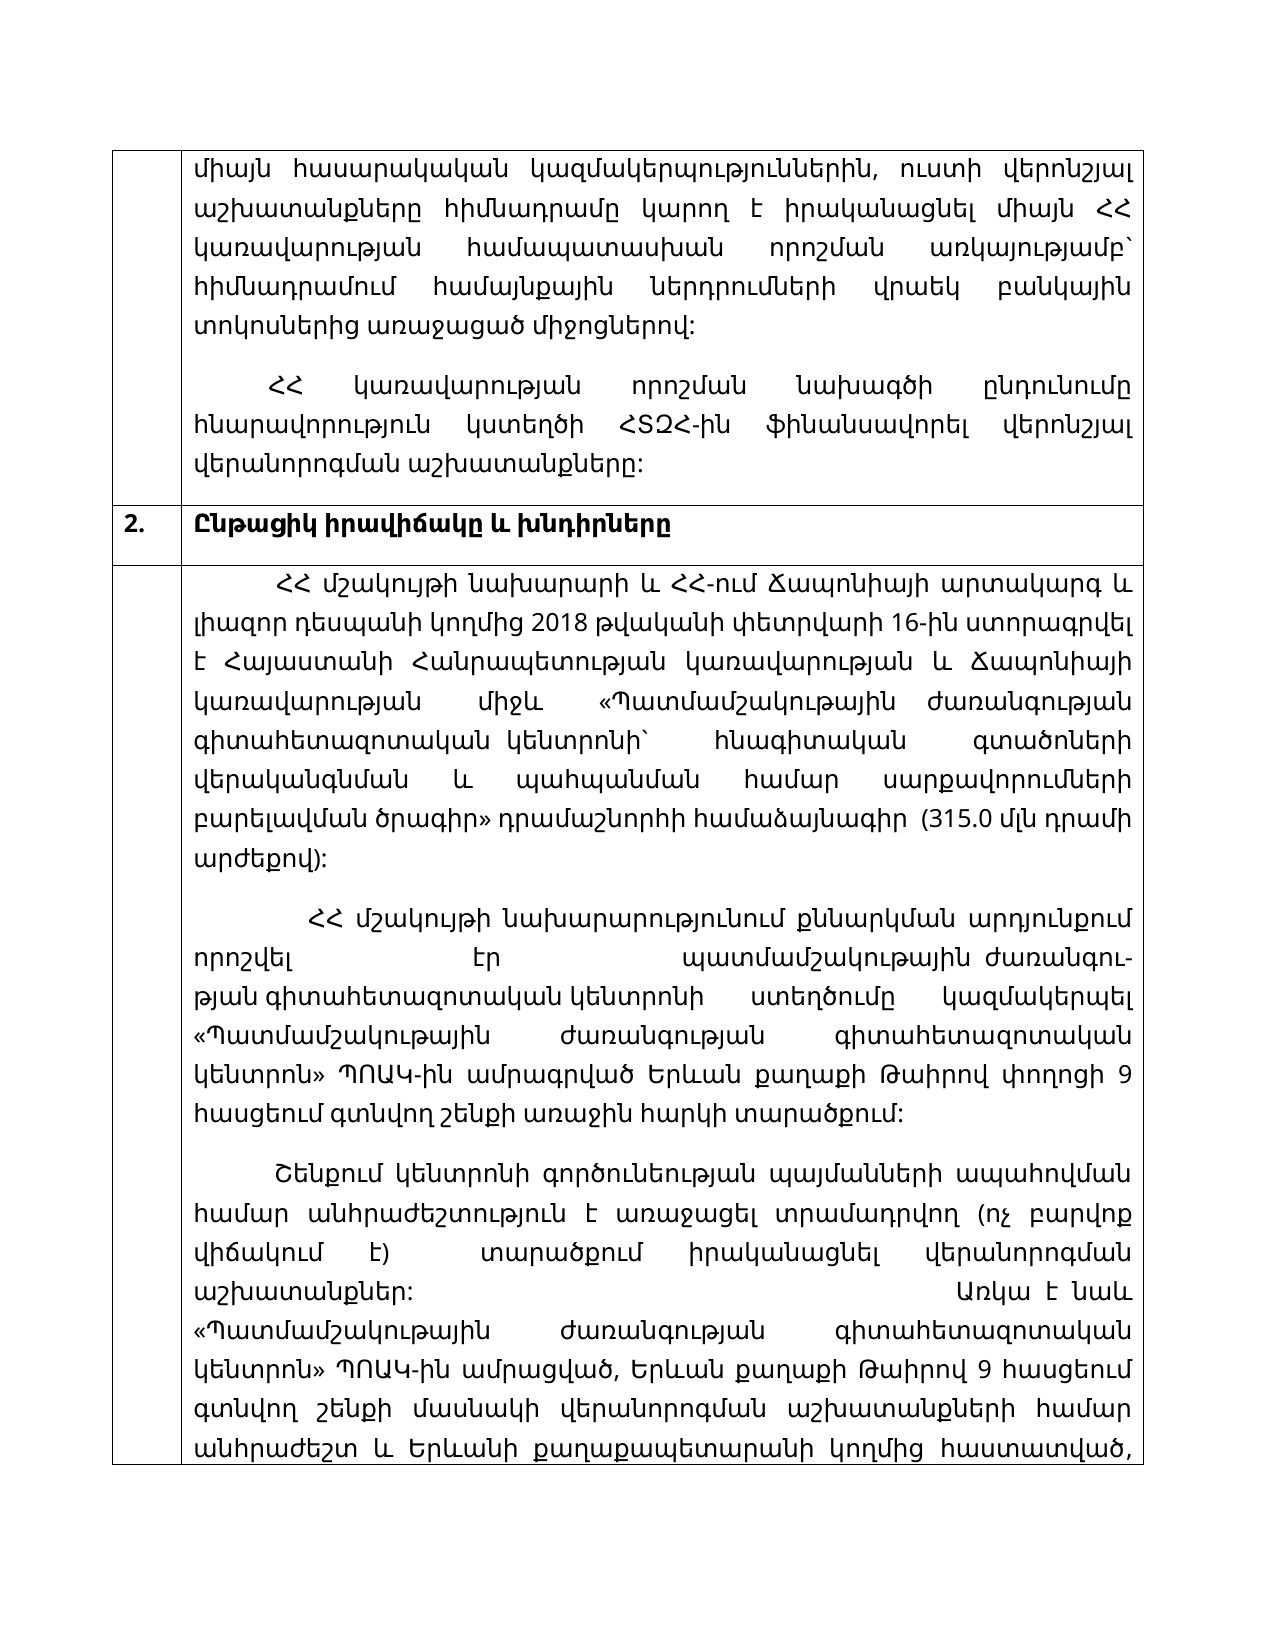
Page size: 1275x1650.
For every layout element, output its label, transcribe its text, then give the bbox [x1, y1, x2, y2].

table_cell [113, 566, 181, 1464]
table_cell 2. [113, 506, 181, 564]
table_cell [113, 151, 181, 505]
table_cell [182, 151, 1143, 505]
table_cell Ընթացիկ իրավիճակը և խնդիրները [182, 506, 1143, 564]
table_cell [182, 566, 1143, 1464]
